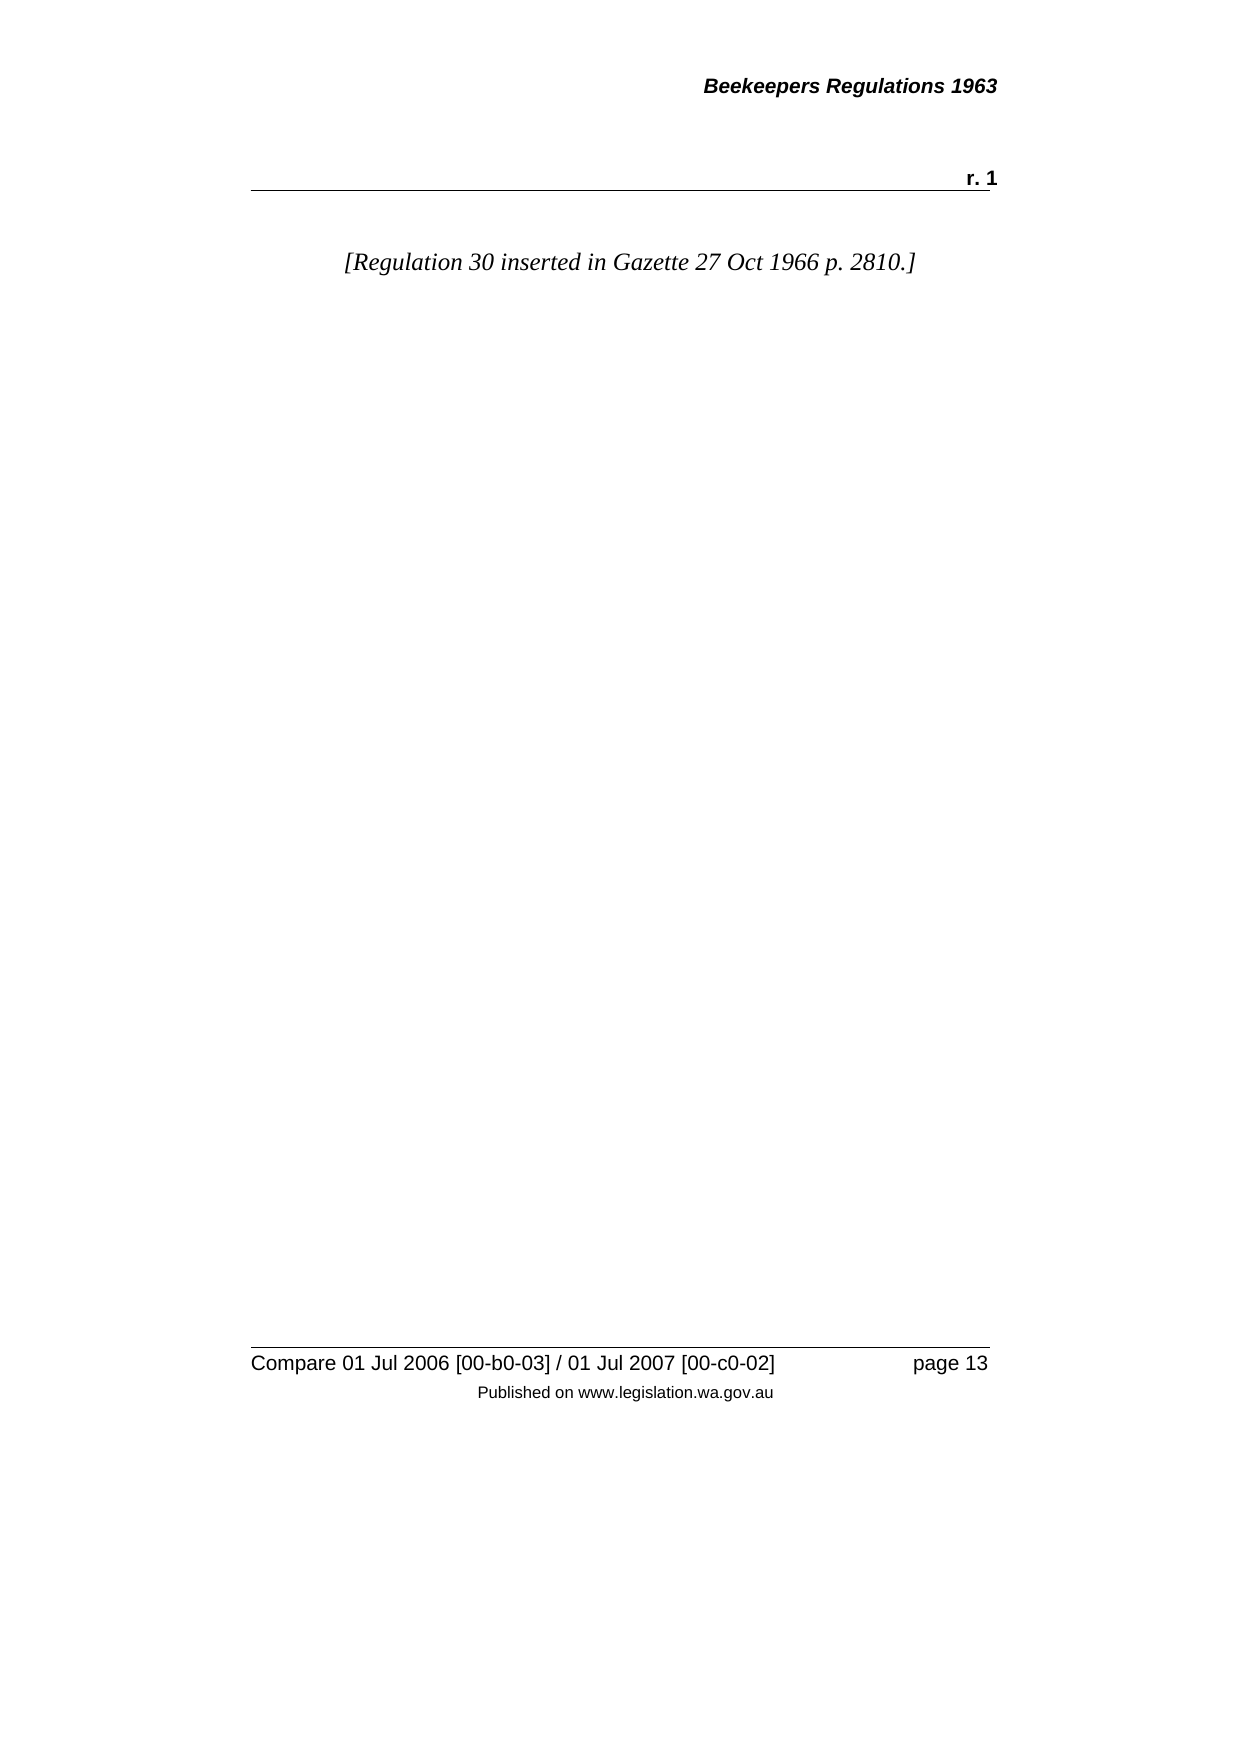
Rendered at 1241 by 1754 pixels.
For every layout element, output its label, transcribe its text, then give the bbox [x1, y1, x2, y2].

text [Regulation 30 inserted in Gazette 27 Oct 1966 p. 2810.] [251, 247, 990, 276]
